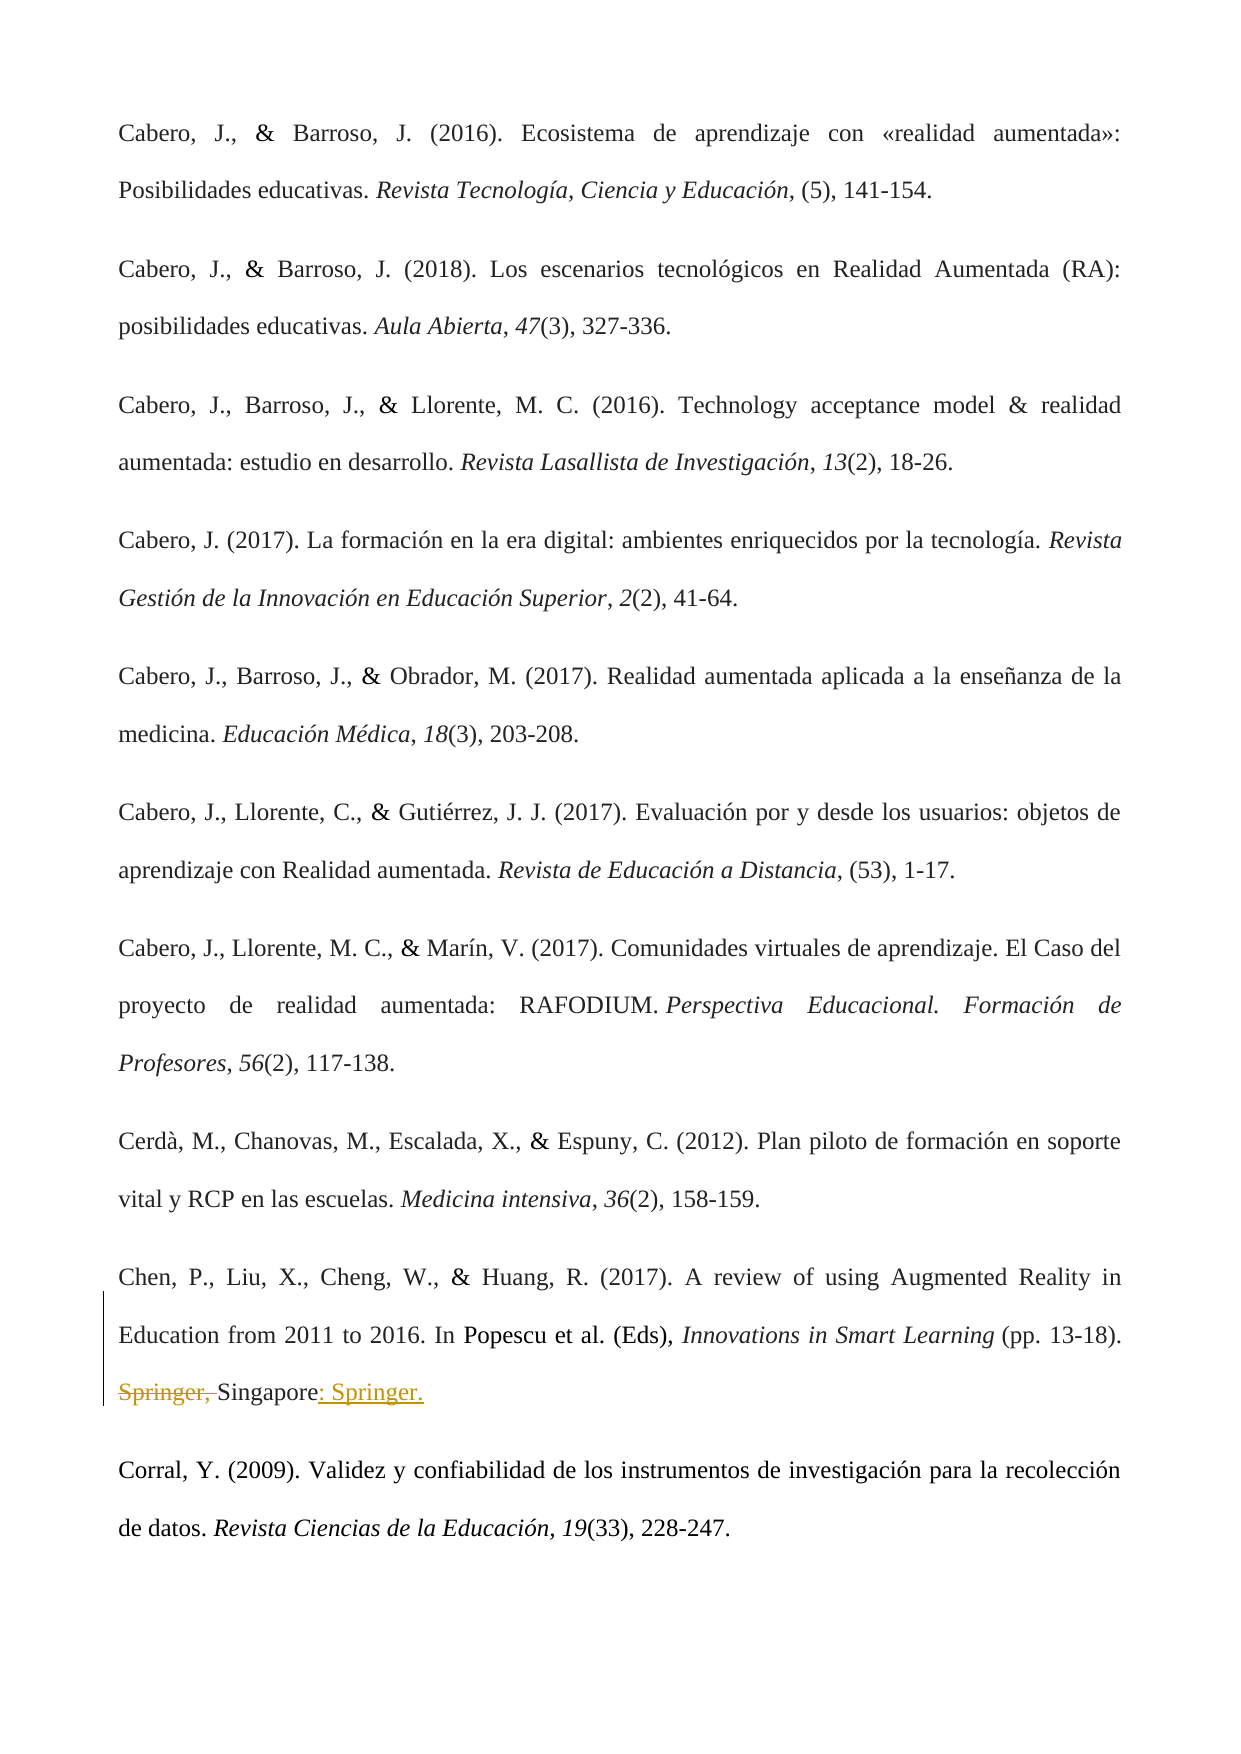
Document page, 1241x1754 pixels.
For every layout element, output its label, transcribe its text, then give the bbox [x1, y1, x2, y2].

text Corral, Y. (2009). Validez y confiabilidad de los instrumentos de investigación para la recolección de datos. Revista Ciencias de la Educación, 19(33), 228-247. [118, 1456, 1122, 1542]
text Cabero, J., Barroso, J., & Obrador, M. (2017). Realidad aumentada aplicada a la enseñanza de la medicina. Educación Médica, 18(3), 203-208. [118, 661, 1122, 748]
text Chen, P., Liu, X., Cheng, W., & Huang, R. (2017). A review of using Augmented Reality in Education from 2011 to 2016. In Popescu et al. (Eds), Innovations in Smart Learning (pp. 13-18). Singapore [118, 1262, 1122, 1320]
text Cabero, J., Llorente, M. C., & Marín, V. (2017). Comunidades virtuales de aprendizaje. El Caso del proyecto de realidad aumentada: RAFODIUM. Perspectiva Educacional. Formación de Profesores, 56(2), 117-138. [118, 1019, 1122, 1077]
text Cabero, J., Llorente, C., & Gutiérrez, J. J. (2017). Evaluación por y desde los usuarios: objetos de aprendizaje con Realidad aumentada. Revista de Educación a Distancia, (53), 1-17. [118, 797, 1122, 883]
text Chen, P., Liu, X., Cheng, W., & Huang, R. (2017). A review of using Augmented Reality in Education from 2011 to 2016. In Popescu et al. (Eds), Innovations in Smart Learning (pp. 13-18). Singapore [118, 1348, 1122, 1406]
text Cabero, J., & Barroso, J. (2018). Los escenarios tecnológicos en Realidad Aumentada (RA): posibilidades educativas. Aula Abierta, 47(3), 327-336. [118, 254, 1122, 340]
text Cabero, J., & Barroso, J. (2016). Ecosistema de aprendizaje con «realidad aumentada»: Posibilidades educativas. Revista Tecnología, Ciencia y Educación, (5), 141-154. [118, 118, 1122, 204]
text Cabero, J., Llorente, M. C., & Marín, V. (2017). Comunidades virtuales de aprendizaje. El Caso del proyecto de realidad aumentada: RAFODIUM. Perspectiva Educacional. Formación de Profesores, 56(2), 117-138. [118, 933, 1122, 991]
text Cabero, J., Barroso, J., & Llorente, M. C. (2016). Technology acceptance model & realidad aumentada: estudio en desarrollo. Revista Lasallista de Investigación, 13(2), 18-26. [118, 390, 1122, 476]
text Cabero, J. (2017). La formación en la era digital: ambientes enriquecidos por la tecnología. Revista Gestión de la Innovación en Educación Superior, 2(2), 41-64. [118, 548, 1122, 612]
text Cerdà, M., Chanovas, M., Escalada, X., & Espuny, C. (2012). Plan piloto de formación en soporte vital y RCP en las escuelas. Medicina intensiva, 36(2), 158-159. [118, 1126, 1122, 1213]
